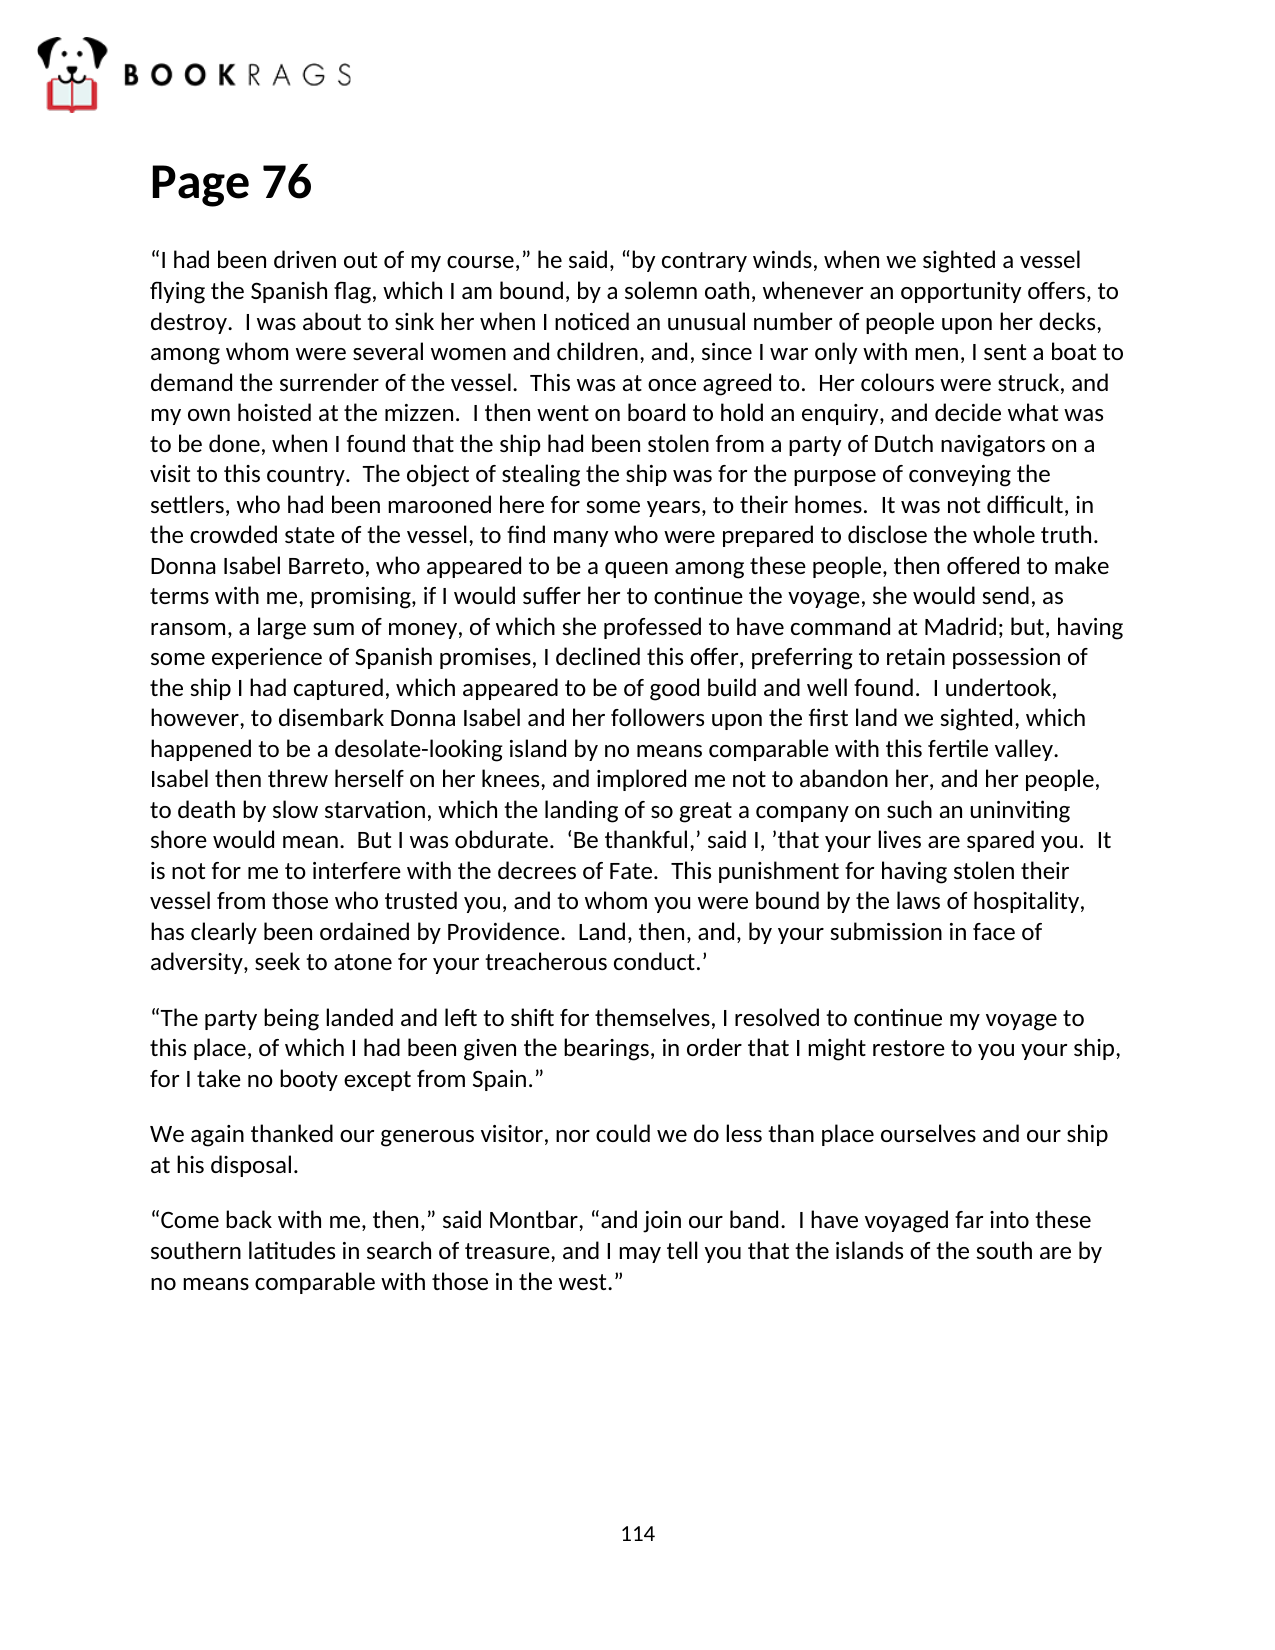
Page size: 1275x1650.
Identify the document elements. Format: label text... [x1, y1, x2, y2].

text “I had been driven out of my course,” he said, “by contrary winds, when we sighted a vessel flying the Spanish flag, which I am bound, by a solemn oath, whenever an opportunity offers, to destroy. I was about to sink her when I noticed an unusual number of people upon her decks, among whom were several women and children, and, since I war only with men, I sent a boat to demand the surrender of the vessel. This was at once agreed to. Her colours were struck, and my own hoisted at the mizzen. I then went on board to hold an enquiry, and decide what was to be done, when I found that the ship had been stolen from a party of Dutch navigators on a visit to this country. The object of stealing the ship was for the purpose of conveying the settlers, who had been marooned here for some years, to their homes. It was not difficult, in the crowded state of the vessel, to find many who were prepared to disclose the whole truth. Donna Isabel Barreto, who appeared to be a queen among these people, then offered to make terms with me, promising, if I would suffer her to continue the voyage, she would send, as ransom, a large sum of money, of which she professed to have command at Madrid; but, having some experience of Spanish promises, I declined this offer, preferring to retain possession of the ship I had captured, which appeared to be of good build and well found. I undertook, however, to disembark Donna Isabel and her followers upon the first land we sighted, which happened to be a desolate-looking island by no means comparable with this fertile valley. Isabel then threw herself on her knees, and implored me not to abandon her, and her people, to death by slow starvation, which the landing of so great a company on such an uninviting shore would mean. But I was obdurate. ‘Be thankful,’ said I, ’that your lives are spared you. It is not for me to interfere with the decrees of Fate. This punishment for having stolen their vessel from those who trusted you, and to whom you were bound by the laws of hospitality, has clearly been ordained by Providence. Land, then, and, by your submission in face of adversity, seek to atone for your treacherous conduct.’ [150, 244, 1125, 977]
text Page 76 [150, 150, 1125, 211]
text We again thanked our generous visitor, nor could we do less than place ourselves and our ship at his disposal. [150, 1119, 1125, 1180]
text “Come back with me, then,” said Montbar, “and join our band. I have voyaged far into these southern latitudes in search of treasure, and I may tell you that the islands of the south are by no means comparable with those in the west.” [150, 1205, 1125, 1296]
text “The party being landed and left to shift for themselves, I resolved to continue my voyage to this place, of which I had been given the bearings, in order that I might restore to you your ship, for I take no booty except from Spain.” [150, 1002, 1125, 1094]
picture [37, 37, 351, 113]
